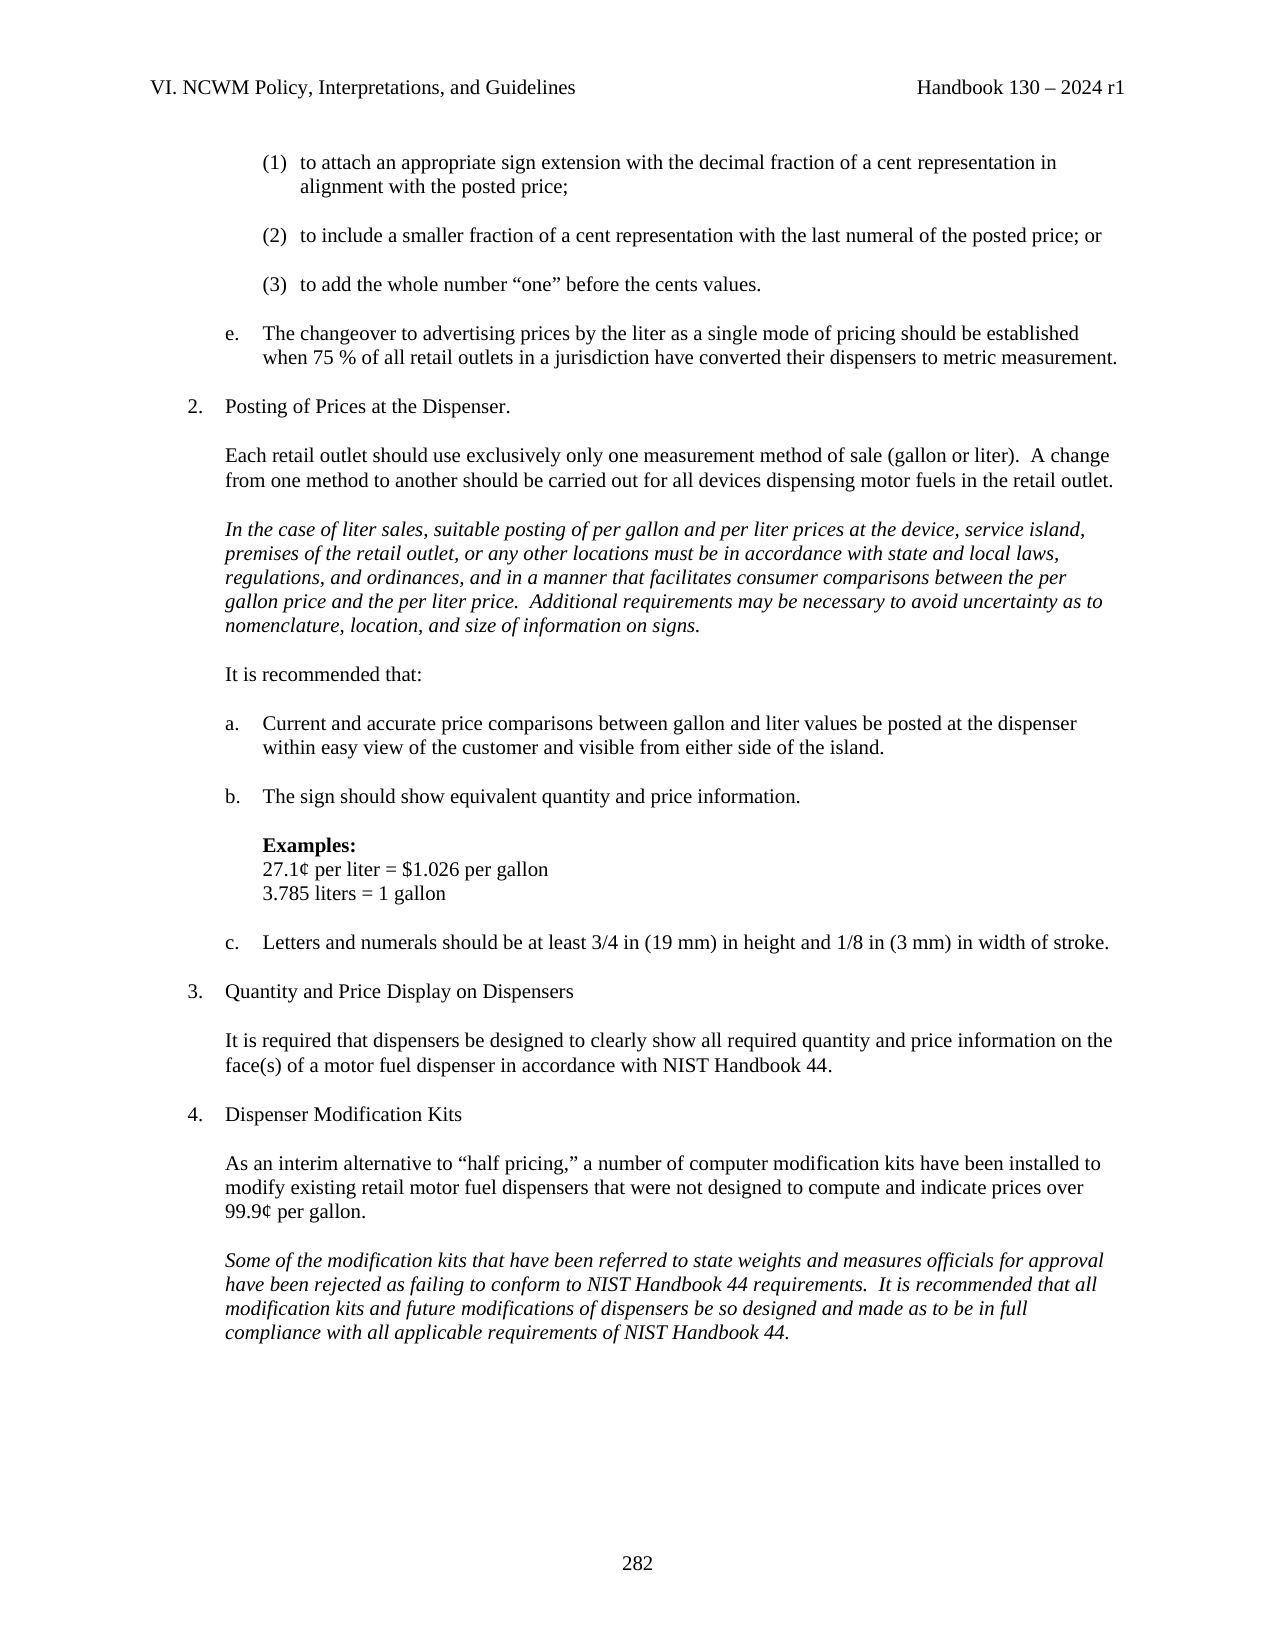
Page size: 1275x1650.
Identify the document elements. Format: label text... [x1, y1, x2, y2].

text e. The changeover to advertising prices by the liter as a single mode of pricing should be established when 75 % of all retail outlets in a jurisdiction have converted their dispensers to metric measurement. [225, 321, 1125, 369]
text Some of the modification kits that have been referred to state weights and measures officials for approval have been rejected as failing to conform to NIST Handbook 44 requirements. It is recommended that all modification kits and future modifications of dispensers be so designed and made as to be in full compliance with all applicable requirements of NIST Handbook 44. [225, 1248, 1125, 1344]
text b. The sign should show equivalent quantity and price information. [225, 784, 1125, 808]
text Examples: [262, 833, 1125, 857]
text (1) to attach an appropriate sign extension with the decimal fraction of a cent representation in alignment with the posted price; [262, 150, 1125, 198]
text It is recommended that: [225, 662, 1125, 686]
text 4. Dispenser Modification Kits [187, 1102, 1125, 1126]
text 2. Posting of Prices at the Dispenser. [187, 394, 1125, 418]
text It is required that dispensers be designed to clearly show all required quantity and price information on the face(s) of a motor fuel dispenser in accordance with NIST Handbook 44. [225, 1028, 1125, 1077]
text (2) to include a smaller fraction of a cent representation with the last numeral of the posted price; or [262, 223, 1125, 247]
text c. Letters and numerals should be at least 3/4 in (19 mm) in height and 1/8 in (3 mm) in width of stroke. [225, 930, 1125, 954]
text (3) to add the whole number “one” before the cents values. [262, 272, 1125, 296]
text As an interim alternative to “half pricing,” a number of computer modification kits have been installed to modify existing retail motor fuel dispensers that were not designed to compute and indicate prices over 99.9¢ per gallon. [225, 1151, 1125, 1223]
text 27.1¢ per liter = $1.026 per gallon [262, 857, 1125, 881]
text 3. Quantity and Price Display on Dispensers [187, 979, 1125, 1003]
text In the case of liter sales, suitable posting of per gallon and per liter prices at the device, service island, premises of the retail outlet, or any other locations must be in accordance with state and local laws, regulations, and ordinances, and in a manner that facilitates consumer comparisons between the per gallon price and the per liter price. Additional requirements may be necessary to avoid uncertainty as to nomenclature, location, and size of information on signs. [225, 517, 1125, 637]
text Each retail outlet should use exclusively only one measurement method of sale (gallon or liter). A change from one method to another should be carried out for all devices dispensing motor fuels in the retail outlet. [225, 443, 1125, 492]
text a. Current and accurate price comparisons between gallon and liter values be posted at the dispenser within easy view of the customer and visible from either side of the island. [225, 711, 1125, 759]
text 3.785 liters = 1 gallon [262, 881, 1125, 905]
